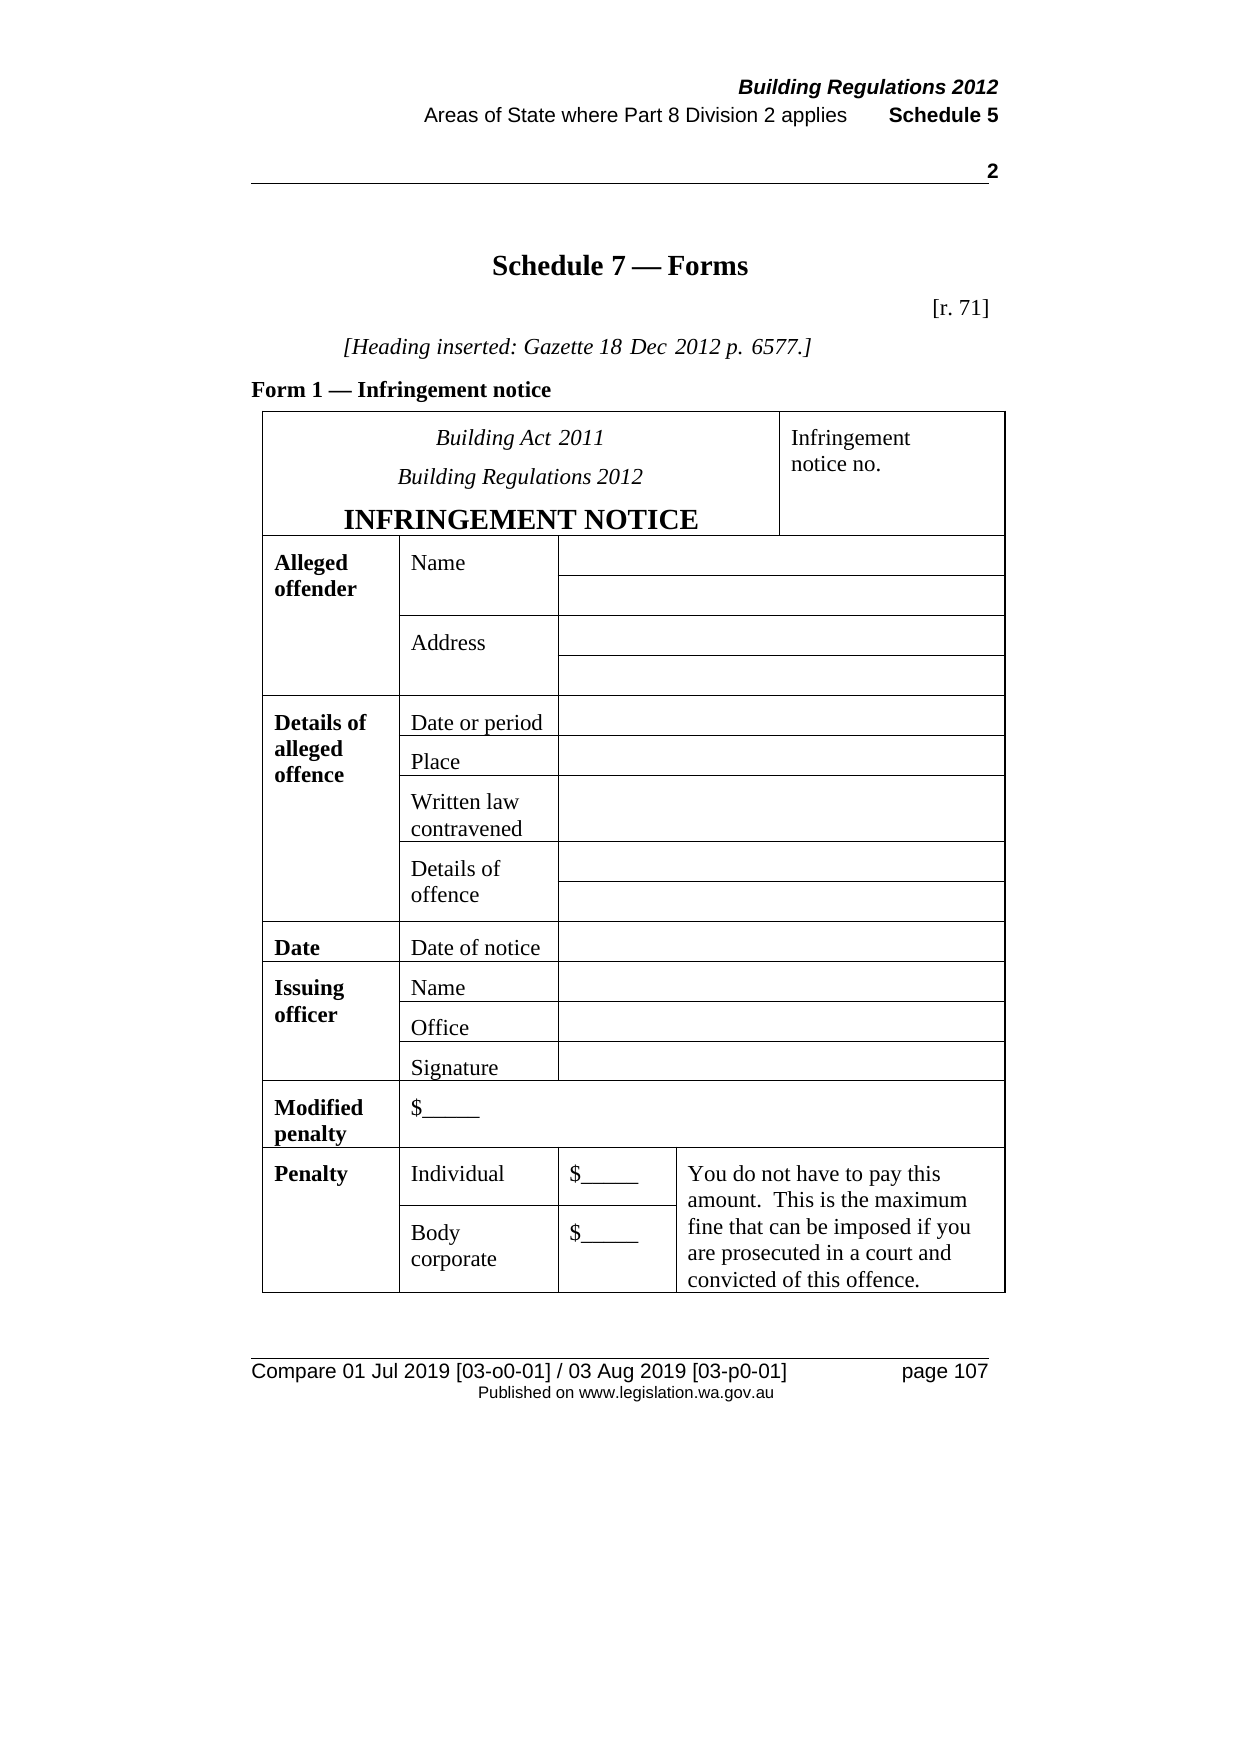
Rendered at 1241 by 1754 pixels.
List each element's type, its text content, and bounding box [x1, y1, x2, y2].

table_cell [559, 842, 1004, 881]
table_cell [559, 962, 1004, 1001]
table_cell [559, 536, 1004, 575]
table_header Building Act 2011 Building Regulations 2012 INFRINGEMENT NOTICE [263, 412, 779, 535]
table_cell Office [400, 1002, 558, 1041]
table_cell Individual [400, 1148, 558, 1205]
table_cell [559, 656, 1004, 695]
table_cell [559, 736, 1004, 775]
table_cell You do not have to pay this amount. This is the maximum fine that can be imposed if you are prosecuted in a court and convicted of this offence. [677, 1148, 1004, 1292]
table_cell Date or period [400, 696, 558, 735]
table_cell $_____ [559, 1206, 676, 1292]
table_cell Issuing officer [263, 962, 399, 1080]
table_cell [559, 616, 1004, 655]
table_cell Address [400, 616, 558, 695]
table_cell Signature [400, 1042, 558, 1080]
table_cell Name [400, 962, 558, 1001]
table_cell Modified penalty [263, 1081, 399, 1147]
table_cell [559, 1042, 1004, 1080]
table_cell Date of notice [400, 922, 558, 961]
subtitle Schedule 7 — Forms [251, 248, 989, 282]
table_cell Name [400, 536, 558, 615]
subtitle [Heading inserted: Gazette 18 Dec 2012 p. 6577.] [251, 333, 989, 359]
table_cell Details of alleged offence [263, 696, 399, 921]
text [r. 71] [251, 294, 989, 320]
table_cell [559, 1002, 1004, 1041]
table_cell Place [400, 736, 558, 775]
table_header Infringement notice no. [780, 412, 1004, 535]
table_cell [559, 576, 1004, 615]
table_cell [559, 696, 1004, 735]
table_cell [559, 922, 1004, 961]
table_cell $_____ [559, 1148, 676, 1205]
table_cell [559, 882, 1004, 921]
table_cell Date [263, 922, 399, 961]
subtitle Form 1 — Infringement notice [251, 376, 989, 402]
table_cell Penalty [263, 1148, 399, 1292]
table_cell Alleged offender [263, 536, 399, 695]
table_cell Written law contravened [400, 776, 558, 841]
table_cell Details of offence [400, 842, 558, 921]
table_cell $_____ [400, 1081, 1004, 1147]
table_cell Body corporate [400, 1206, 558, 1292]
table_cell [559, 776, 1004, 841]
